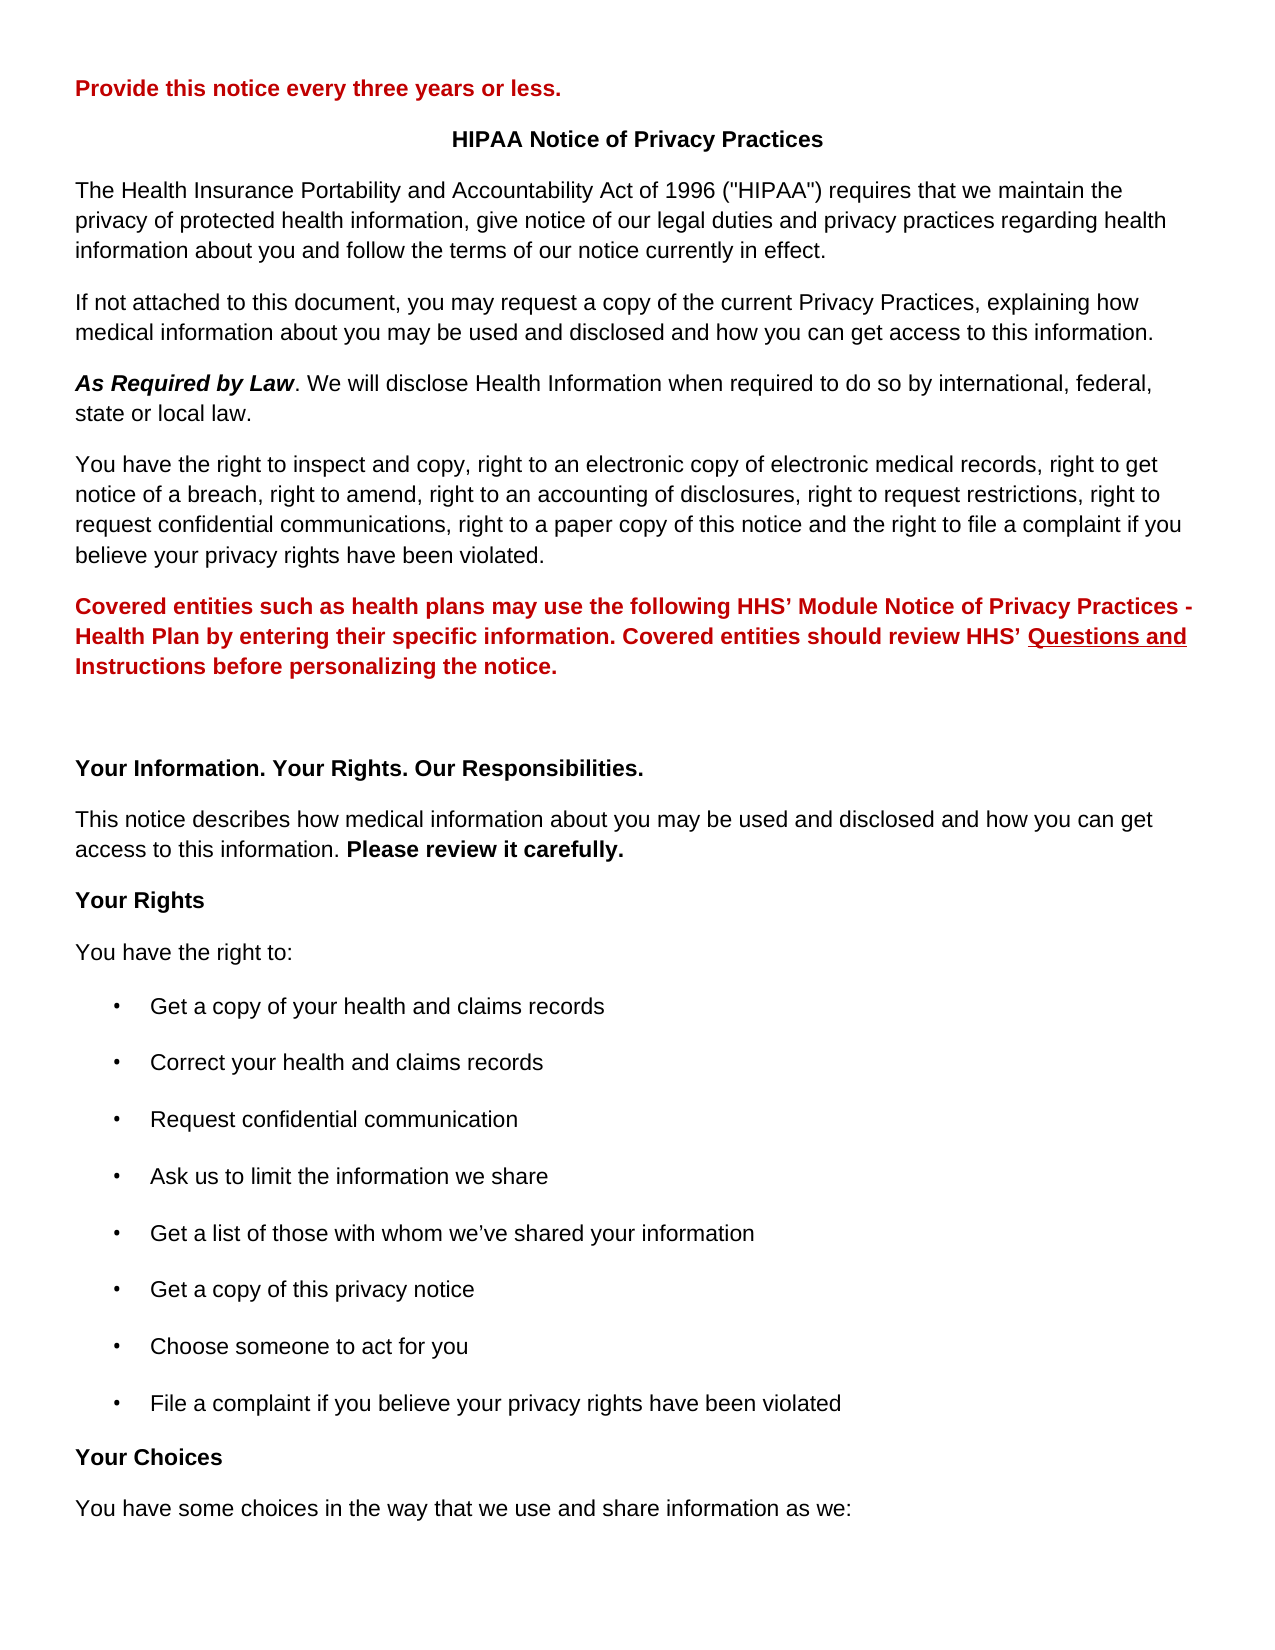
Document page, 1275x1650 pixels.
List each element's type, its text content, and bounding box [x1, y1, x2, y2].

list Get a copy of this privacy notice [112, 1273, 1200, 1305]
list Request confidential communication [112, 1103, 1200, 1134]
text As Required by Law. We will disclose Health Information when required to do so by international, federal, state or local law. [75, 370, 1200, 426]
text Provide this notice every three years or less. [75, 75, 1200, 101]
text The Health Insurance Portability and Accountability Act of 1996 ("HIPAA") requires that we maintain the privacy of protected health information, give notice of our legal duties and privacy practices regarding health information about you and follow the terms of our notice currently in effect. [75, 177, 1200, 264]
text Your Information. Your Rights. Our Responsibilities. [75, 755, 1200, 782]
text You have the right to inspect and copy, right to an electronic copy of electronic medical records, right to get notice of a breach, right to amend, right to an accounting of disclosures, right to request restrictions, right to request confidential communications, right to a paper copy of this notice and the right to file a complaint if you believe your privacy rights have been violated. [75, 451, 1200, 568]
list File a complaint if you believe your privacy rights have been violated [112, 1387, 1200, 1418]
text This notice describes how medical information about you may be used and disclosed and how you can get access to this information. Please review it carefully. [75, 806, 1200, 863]
text If not attached to this document, you may request a copy of the current Privacy Practices, explaining how medical information about you may be used and disclosed and how you can get access to this information. [75, 288, 1200, 345]
text Your Rights [75, 887, 1200, 914]
list Get a copy of your health and claims records [112, 989, 1200, 1021]
text Your Choices [75, 1444, 1200, 1470]
text You have the right to: [75, 938, 1200, 965]
list Ask us to limit the information we share [112, 1160, 1200, 1191]
list Get a list of those with whom we’ve shared your information [112, 1217, 1200, 1248]
text You have some choices in the way that we use and share information as we: [75, 1495, 1200, 1521]
text HIPAA Notice of Privacy Practices [75, 126, 1200, 152]
list Correct your health and claims records [112, 1046, 1200, 1078]
list Choose someone to act for you [112, 1330, 1200, 1361]
text Covered entities such as health plans may use the following HHS’ Module Notice of Privacy Practices - Health Plan by entering their specific information. Covered entities should review HHS’ Questions and Instructions before personalizing the notice. [75, 593, 1200, 679]
